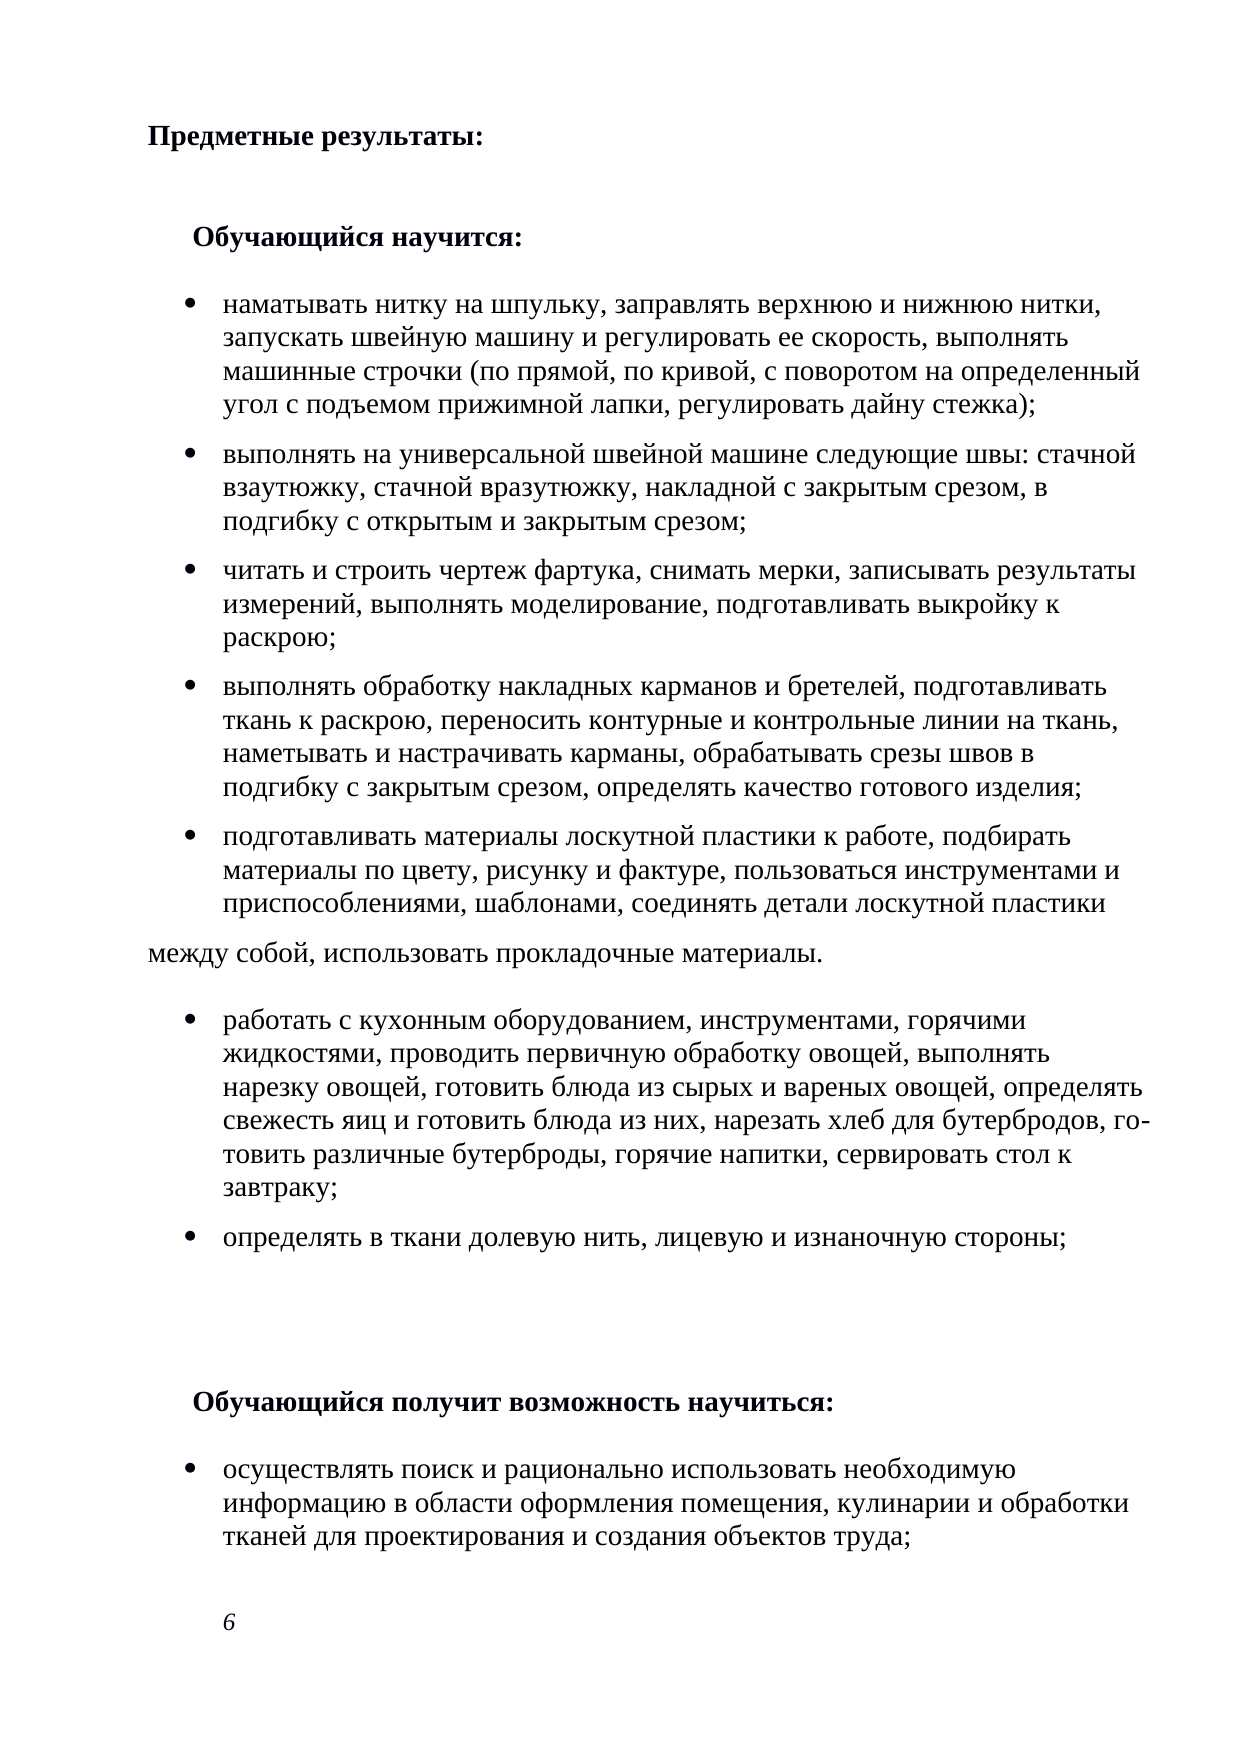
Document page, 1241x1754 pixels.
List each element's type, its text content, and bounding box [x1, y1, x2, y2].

list подготавливать материалы лоскутной пластики к работе, подбирать материалы по цвету, рисунку и фактуре, пользоваться инструментами и приспособлениями, шаблонами, соединять детали лоскутной пластики [185, 986, 1152, 1087]
list модифицировать имеющиеся продукты в соответствии с ситуацией / заказом / потребностью / задачей деятельности и в соответствии с их характеристиками разрабатывать технологию на основе базовой технологии. [148, 118, 1152, 219]
list читать и строить чертеж фартука, снимать мерки, записывать результаты измерений, выполнять моделирование, подготавливать выкройку к раскрою; [185, 720, 1152, 821]
list выполнять на универсальной швейной машине следующие швы: стачной взаутюжку, стачной вразутюжку, накладной с закрытым срезом, в подгибку с открытым и закрытым срезом; [185, 603, 1152, 704]
text Обучающийся научится: [148, 387, 1152, 420]
text Предметные результаты: [148, 286, 1152, 319]
list выполнять обработку накладных карманов и бретелей, подготавливать ткань к раскрою, переносить контурные и контрольные линии на ткань, наметывать и настрачивать карманы, обрабатывать срезы швов в подгибку с закрытым срезом, определять качество готового изделия; [185, 836, 1152, 971]
list определять в ткани долевую нить, лицевую и изнаночную стороны; [185, 1387, 1152, 1420]
list наматывать нитку на шпульку, заправлять верхнюю и нижнюю нитки, запускать швейную машину и регулировать ее скорость, выполнять машинные строчки (по прямой, по кривой, с поворотом на определенный угол с подъемом прижимной лапки, регулировать дайну стежка); [185, 454, 1152, 588]
text между собой, использовать прокладочные материалы. [148, 1102, 1152, 1136]
list работать с кухонным оборудованием, инструментами, горячими жидкостями, проводить первичную обработку овощей, выполнять нарезку овощей, готовить блюда из сырых и вареных овощей, определять свежесть яиц и готовить блюда из них, нарезать хлеб для бутербродов, готовить различные бутерброды, горячие напитки, сервировать стол к завтраку; [185, 1169, 1152, 1371]
